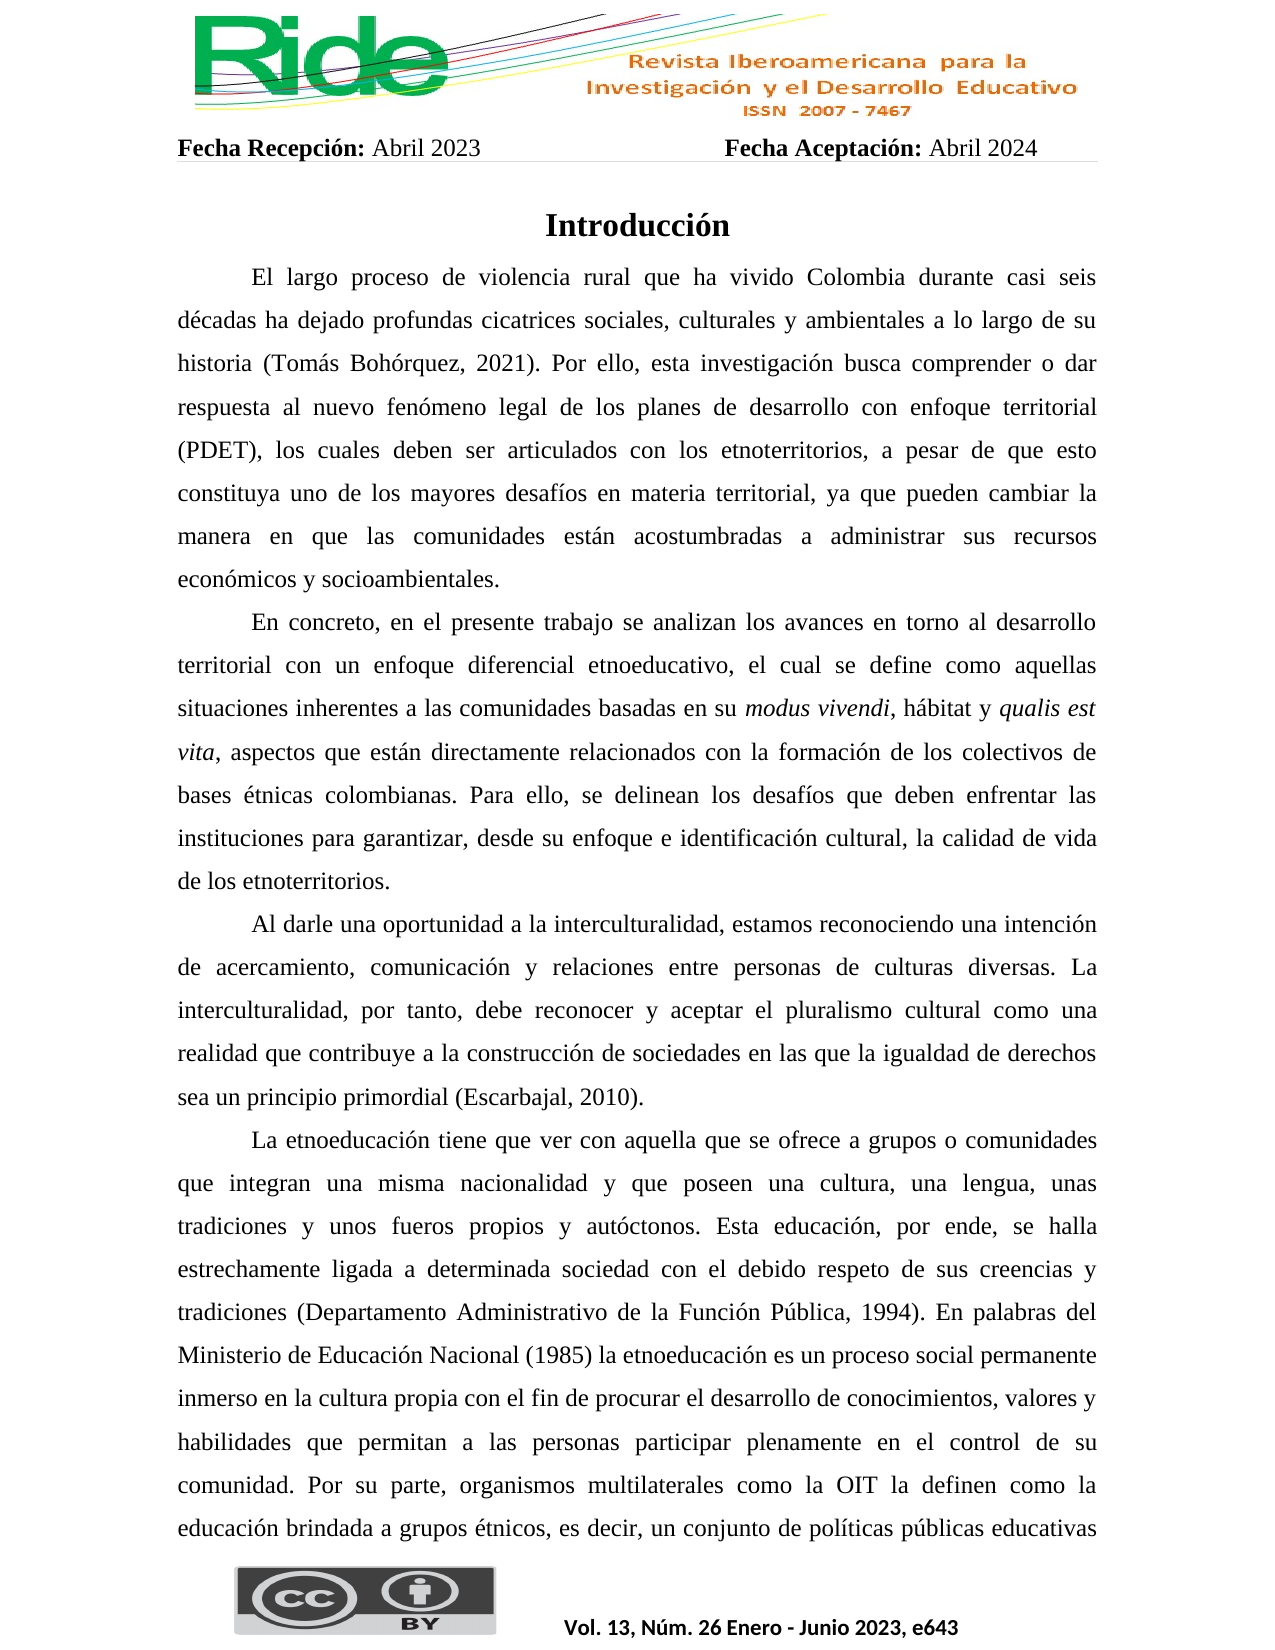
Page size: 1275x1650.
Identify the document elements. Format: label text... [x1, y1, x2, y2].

text En concreto, en el presente trabajo se analizan los avances en torno al desarrollo territorial con un enfoque diferencial etnoeducativo, el cual se define como aquellas situaciones inherentes a las comunidades basadas en su modus vivendi, hábitat y qualis est vita, aspectos que están directamente relacionados con la formación de los colectivos de bases étnicas colombianas. Para ello, se delinean los desafíos que deben enfrentar las instituciones para garantizar, desde su enfoque e identificación cultural, la calidad de vida de los etnoterritorios. [177, 607, 1098, 895]
text Al darle una oportunidad a la interculturalidad, estamos reconociendo una intención de acercamiento, comunicación y relaciones entre personas de culturas diversas. La interculturalidad, por tanto, debe reconocer y aceptar el pluralismo cultural como una realidad que contribuye a la construcción de sociedades en las que la igualdad de derechos sea un principio primordial (Escarbajal, 2010). [177, 909, 1098, 1110]
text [177, 1125, 1098, 1542]
picture [234, 1566, 497, 1635]
text El largo proceso de violencia rural que ha vivido Colombia durante casi seis décadas ha dejado profundas cicatrices sociales, culturales y ambientales a lo largo de su historia (Tomás Bohórquez, 2021). Por ello, esta investigación busca comprender o dar respuesta al nuevo fenómeno legal de los planes de desarrollo con enfoque territorial (PDET), los cuales deben ser articulados con los etnoterritorios, a pesar de que esto constituya uno de los mayores desafíos en materia territorial, ya que pueden cambiar la manera en que las comunidades están acostumbradas a administrar sus recursos económicos y socioambientales. [177, 262, 1098, 593]
picture [194, 14, 1081, 119]
subtitle Introducción [177, 205, 1098, 243]
text Fecha Recepción: Abril 2023 Fecha Aceptación: Abril 2024 [177, 133, 1098, 161]
